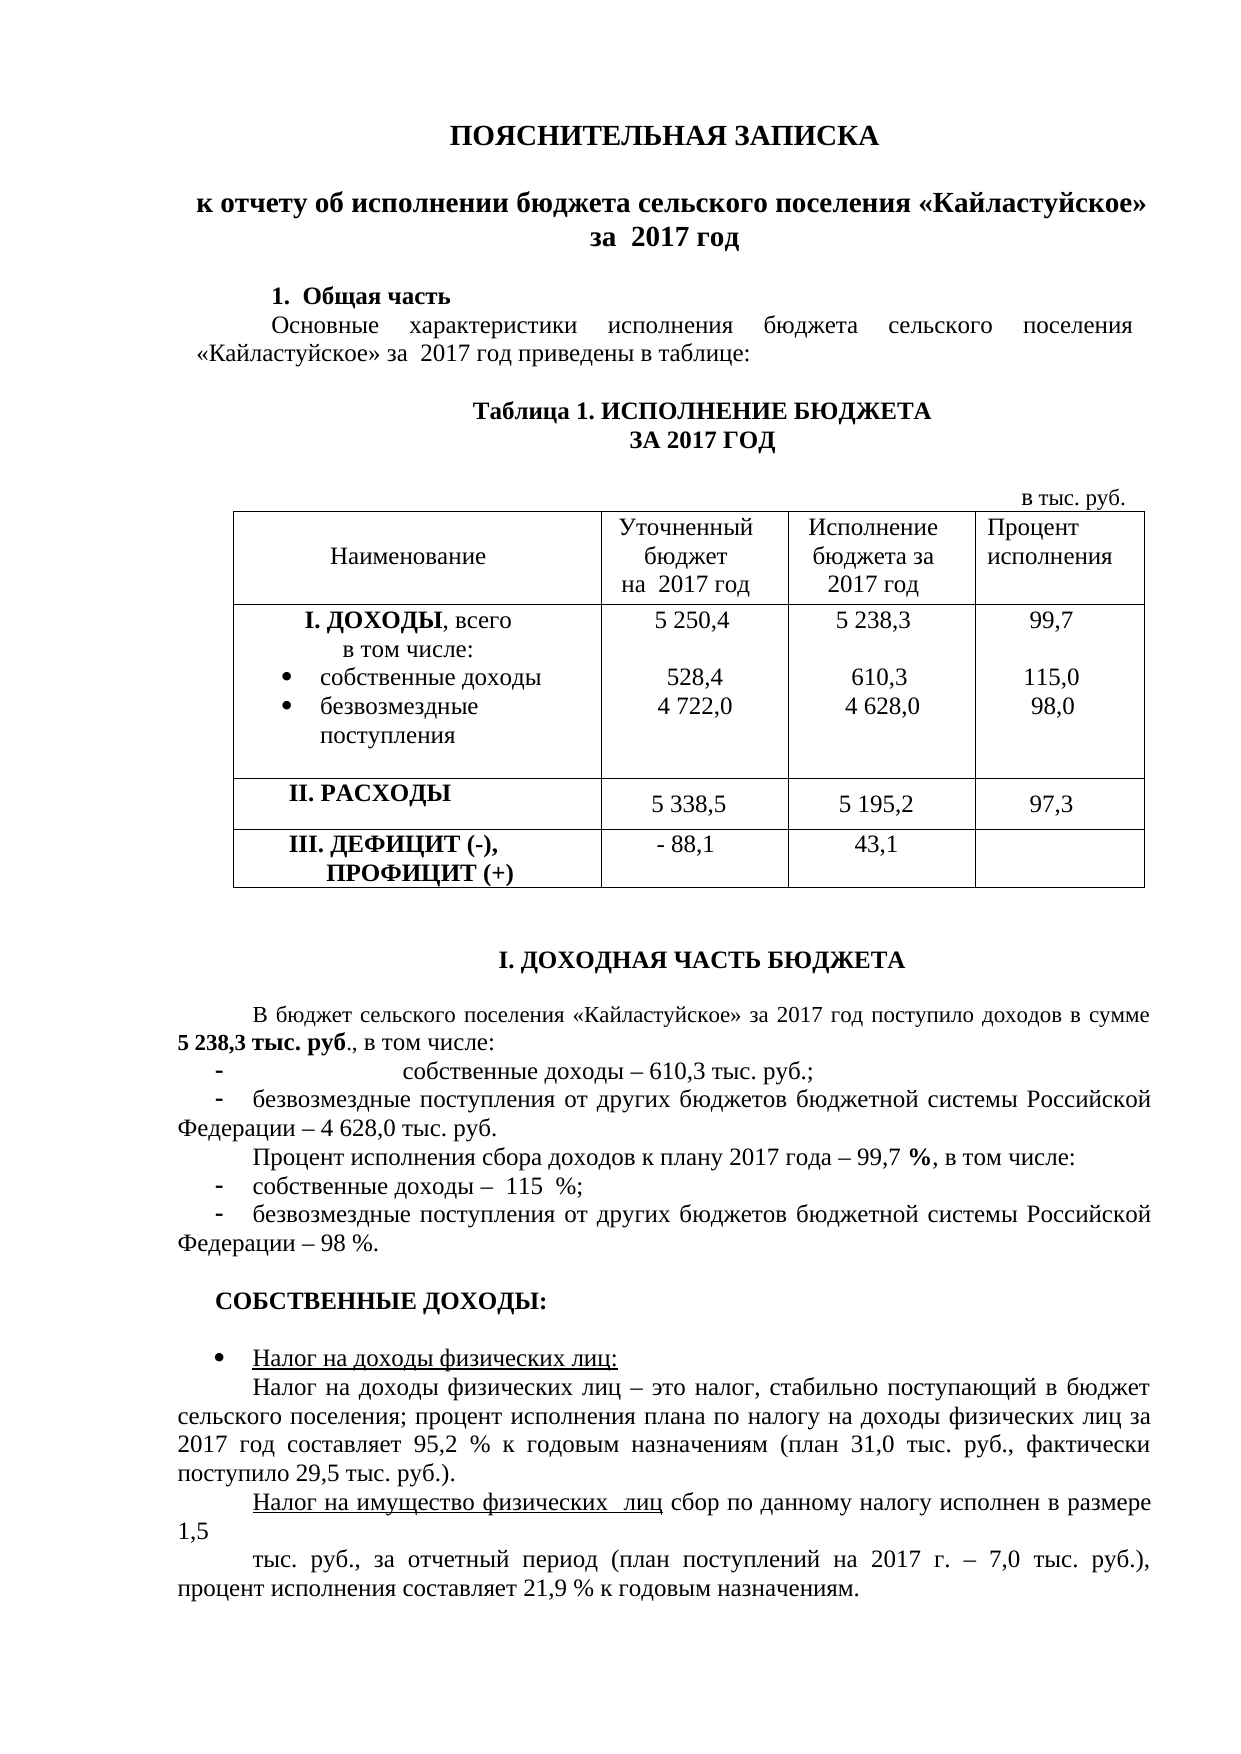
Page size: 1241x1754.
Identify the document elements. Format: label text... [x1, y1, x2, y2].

list безвозмездные поступления от других бюджетов бюджетной системы Российской Федерации – 4 628,0 тыс. руб. [177, 1084, 1152, 1142]
text Налог на имущество физических лиц сбор по данному налогу исполнен в размере 1,5 [177, 1487, 1152, 1544]
table_cell - 88,1 [602, 830, 788, 887]
table_cell III. ДЕФИЦИТ (-), ПРОФИЦИТ (+) [234, 830, 601, 887]
text Таблица 1. ИСПОЛНЕНИЕ БЮДЖЕТА [196, 396, 1133, 425]
table_header Наименование [234, 512, 601, 604]
list собственные доходы – 115 %; [177, 1171, 1152, 1199]
table_cell 99,7 115,0 98,0 [976, 605, 1144, 777]
text Налог на доходы физических лиц – это налог, стабильно поступающий в бюджет сельского поселения; процент исполнения плана по налогу на доходы физических лиц за 2017 год составляет 95,2 % к годовым назначениям (план 31,0 тыс. руб., фактически поступило 29,5 тыс. руб.). [177, 1372, 1152, 1487]
text ЗА 2017 ГОД [196, 425, 1133, 453]
table_header Процент исполнения [976, 512, 1144, 604]
text СОБСТВЕННЫЕ ДОХОДЫ: [215, 1286, 1152, 1314]
text за 2017 год [177, 219, 1152, 252]
table_cell 5 250,4 528,4 4 722,0 [602, 605, 788, 777]
table_cell 43,1 [789, 830, 975, 887]
table_header Исполнение бюджета за 2017 год [789, 512, 975, 604]
table_cell [976, 830, 1144, 887]
table_cell 97,3 [976, 779, 1144, 828]
text ПОЯСНИТЕЛЬНАЯ ЗАПИСКА [177, 118, 1152, 152]
text ДОХОДНАЯ ЧАСТЬ БЮДЖЕТА [177, 946, 1152, 974]
list Налог на доходы физических лиц: [215, 1343, 1152, 1372]
table_cell 5 238,3 610,3 4 628,0 [789, 605, 975, 777]
table_cell 5 338,5 [602, 779, 788, 828]
list безвозмездные поступления от других бюджетов бюджетной системы Российской Федерации – 98 %. [177, 1199, 1152, 1257]
table_cell 5 195,2 [789, 779, 975, 828]
text тыс. руб., за отчетный период (план поступлений на 2017 г. – 7,0 тыс. руб.), процент исполнения составляет 21,9 % к годовым назначениям. [177, 1544, 1152, 1602]
list собственные доходы – 610,3 тыс. руб.; [177, 1056, 1152, 1084]
text 1. Общая часть [196, 281, 1133, 310]
text Процент исполнения сбора доходов к плану 2017 года – 99,7 %, в том числе: [177, 1142, 1152, 1171]
text в тыс. руб. [196, 482, 1133, 511]
table_cell ДОХОДЫ, всего в том числе: собственные доходы безвозмездные поступления [234, 605, 601, 777]
text Основные характеристики исполнения бюджета сельского поселения «Кайластуйское» за 2017 год приведены в таблице: [196, 310, 1133, 367]
table_header Уточненный бюджет на 2017 год [602, 512, 788, 604]
table_cell II. РАСХОДЫ [234, 779, 601, 828]
text к отчету об исполнении бюджета сельского поселения «Кайластуйское» [177, 185, 1152, 219]
text В бюджет сельского поселения «Кайластуйское» за 2017 год поступило доходов в сумме 5 238,3 тыс. руб., в том числе: [177, 1001, 1152, 1056]
